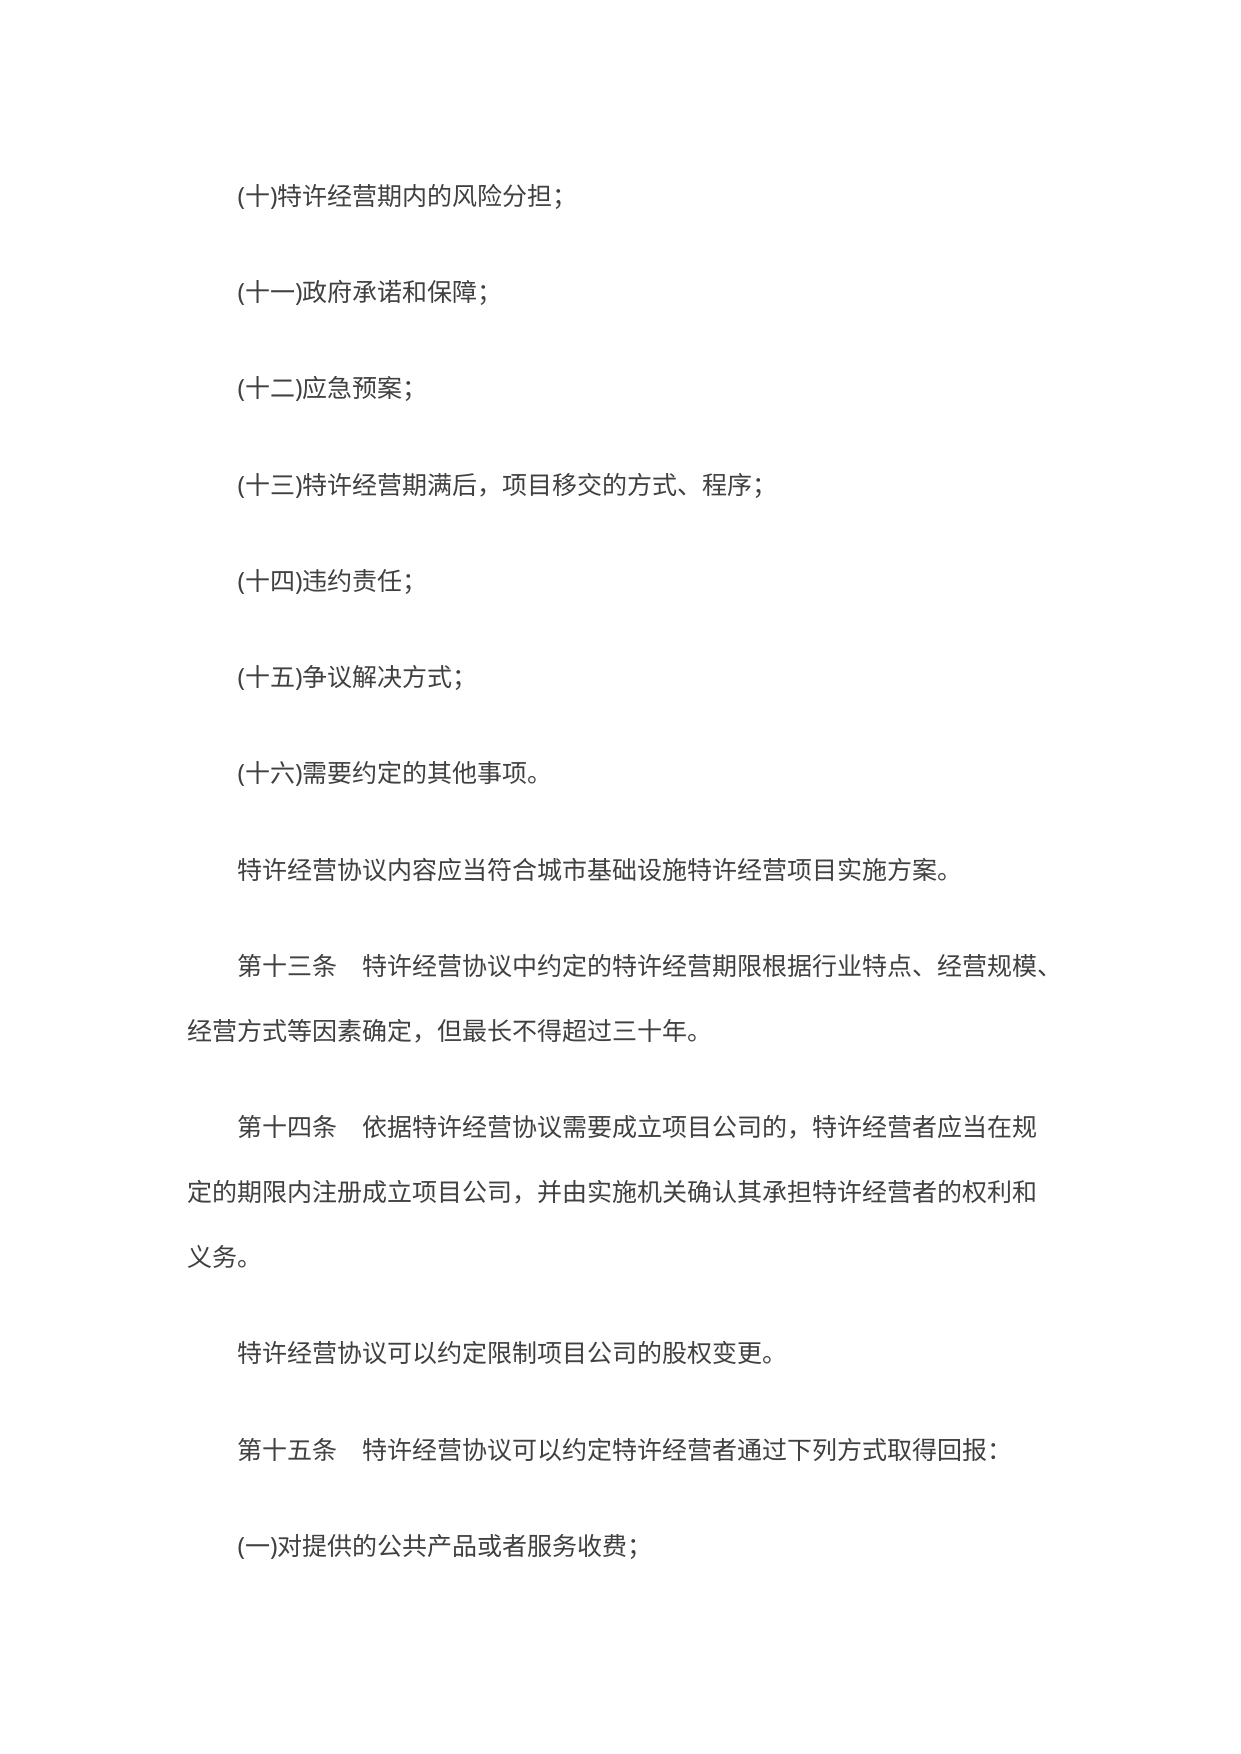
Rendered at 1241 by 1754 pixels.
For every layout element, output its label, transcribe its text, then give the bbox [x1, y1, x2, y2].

text (十三)特许经营期满后，项目移交的方式、程序； [187, 451, 1053, 516]
text (十四)违约责任； [187, 547, 1053, 612]
text 第十三条 特许经营协议中约定的特许经营期限根据行业特点、经营规模、经营方式等因素确定，但最长不得超过三十年。 [187, 932, 1053, 1062]
text (十一)政府承诺和保障； [187, 258, 1053, 323]
text (十五)争议解决方式； [187, 643, 1053, 708]
text (十六)需要约定的其他事项。 [187, 739, 1053, 804]
text (一)对提供的公共产品或者服务收费； [187, 1512, 1053, 1577]
text 第十四条 依据特许经营协议需要成立项目公司的，特许经营者应当在规定的期限内注册成立项目公司，并由实施机关确认其承担特许经营者的权利和义务。 [187, 1093, 1053, 1288]
text (十)特许经营期内的风险分担； [187, 162, 1053, 227]
text (十二)应急预案； [187, 354, 1053, 419]
text 第十五条 特许经营协议可以约定特许经营者通过下列方式取得回报： [187, 1416, 1053, 1481]
text 特许经营协议内容应当符合城市基础设施特许经营项目实施方案。 [187, 836, 1053, 901]
text 特许经营协议可以约定限制项目公司的股权变更。 [187, 1319, 1053, 1384]
